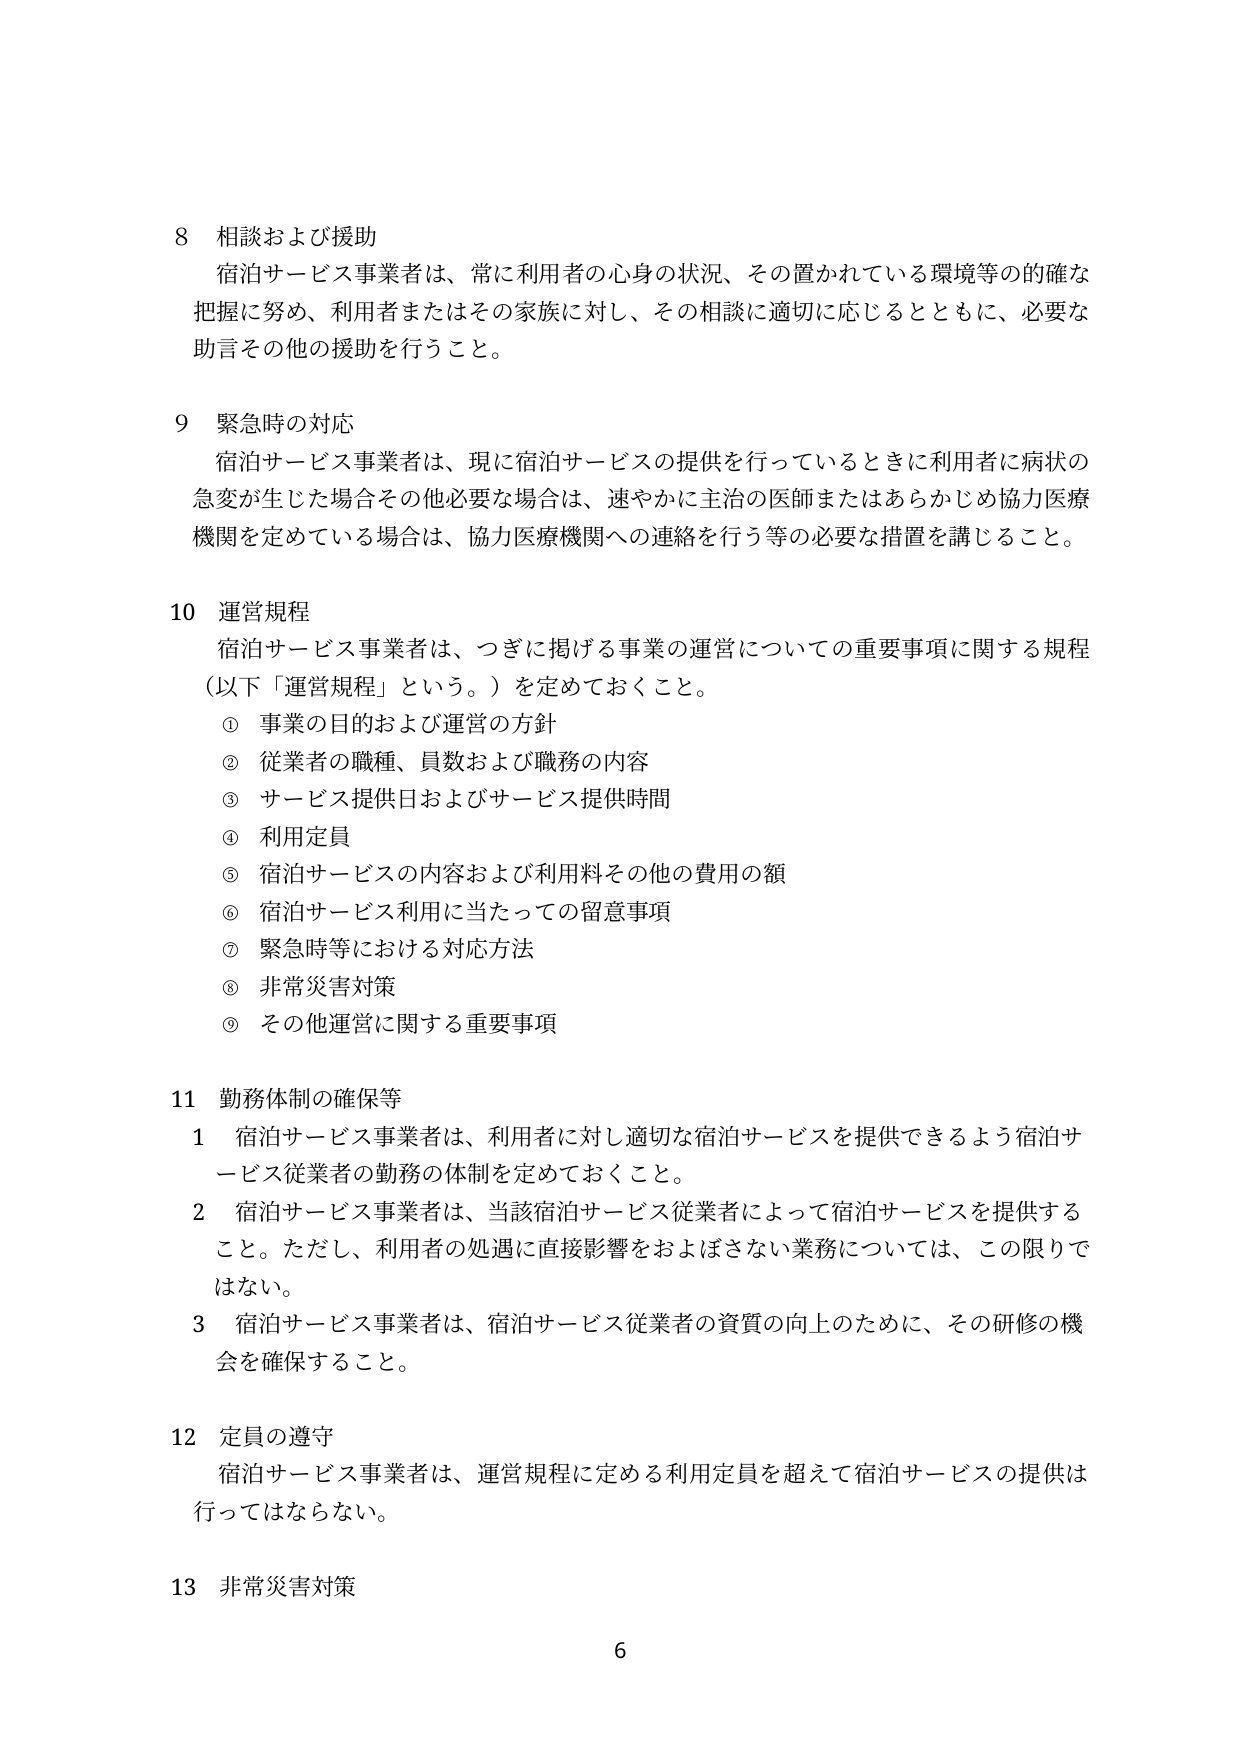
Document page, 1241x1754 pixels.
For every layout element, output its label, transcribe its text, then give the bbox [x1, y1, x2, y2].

text 宿泊サービス事業者は、常に利用者の心身の状況、その置かれている環境等の的確な把握に努め、利用者またはその家族に対し、その相談に適切に応じるとともに、必要な助言その他の援助を行うこと。 [148, 254, 1092, 367]
list 宿泊サービス事業者は、当該宿泊サービス従業者によって宿泊サービスを提供する [192, 1192, 1092, 1229]
text ８ 相談および援助 [148, 217, 1092, 254]
text ９ 緊急時の対応 [148, 404, 1092, 442]
list 利用定員 [222, 817, 1092, 854]
list 宿泊サービス利用に当たっての留意事項 [222, 892, 1092, 929]
text 宿泊サービス事業者は、つぎに掲げる事業の運営についての重要事項に関する規程（以下「運営規程」という。）を定めておくこと。 [169, 629, 1092, 704]
text ービス従業者の勤務の体制を定めておくこと。 [192, 1154, 1092, 1192]
list 緊急時等における対応方法 [222, 929, 1092, 967]
list 従業者の職種、員数および職務の内容 [222, 742, 1092, 779]
text 会を確保すること。 [192, 1342, 1092, 1379]
list サービス提供日およびサービス提供時間 [222, 779, 1092, 817]
list 宿泊サービス事業者は、宿泊サービス従業者の資質の向上のために、その研修の機 [192, 1304, 1092, 1342]
list 宿泊サービス事業者は、利用者に対し適切な宿泊サービスを提供できるよう宿泊サ [192, 1117, 1092, 1154]
text 10 運営規程 [169, 592, 1092, 629]
text 13 非常災害対策 [148, 1567, 1092, 1604]
text 宿泊サービス事業者は、運営規程に定める利用定員を超えて宿泊サービスの提供は行ってはならない。 [148, 1454, 1092, 1529]
list 事業の目的および運営の方針 [222, 704, 1092, 742]
text こと。ただし、利用者の処遇に直接影響をおよぼさない業務については、この限りではない。 [213, 1229, 1092, 1304]
text 12 定員の遵守 [148, 1417, 1092, 1454]
text 11 勤務体制の確保等 [148, 1079, 1092, 1117]
text 宿泊サービス事業者は、現に宿泊サービスの提供を行っているときに利用者に病状の急変が生じた場合その他必要な場合は、速やかに主治の医師またはあらかじめ協力医療機関を定めている場合は、協力医療機関への連絡を行う等の必要な措置を講じること。 [169, 442, 1092, 554]
list 非常災害対策 [222, 967, 1092, 1004]
list その他運営に関する重要事項 [222, 1004, 1092, 1042]
list 宿泊サービスの内容および利用料その他の費用の額 [222, 854, 1092, 892]
